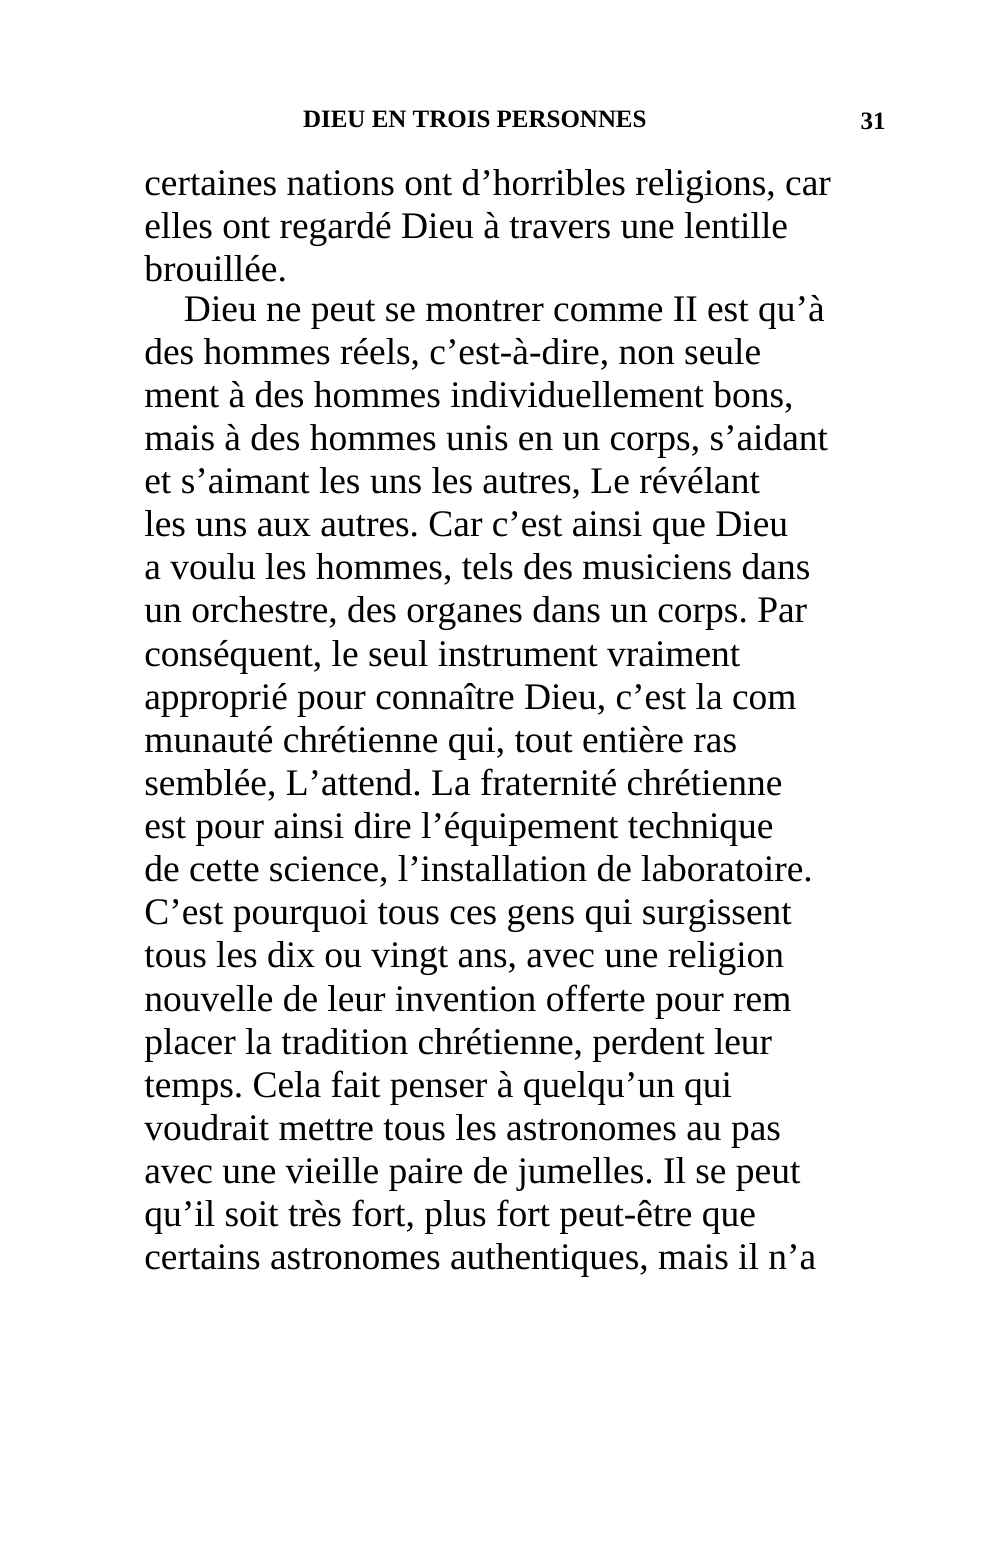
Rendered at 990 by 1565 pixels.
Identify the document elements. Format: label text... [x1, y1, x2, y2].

text et s’aimant les uns les autres, Le révélant [144, 458, 897, 502]
text temps. Cela fait penser à quelqu’un qui [144, 1062, 897, 1105]
text approprié pour connaître Dieu, c’est la com [144, 674, 897, 717]
text placer la tradition chrétienne, perdent leur [144, 1019, 897, 1062]
text qu’il soit très fort, plus fort peut-être que [144, 1192, 897, 1235]
text ment à des hommes individuellement bons, [144, 372, 897, 415]
text des hommes réels, c’est-à-dire, non seule [144, 329, 897, 372]
text de cette science, l’installation de laboratoire. [144, 847, 897, 890]
text certains astronomes authentiques, mais il n’a [144, 1235, 897, 1278]
text un orchestre, des organes dans un corps. Par [144, 588, 897, 631]
text elles ont regardé Dieu à travers une lentille [144, 204, 897, 247]
text munauté chrétienne qui, tout entière ras [144, 717, 897, 760]
text conséquent, le seul instrument vraiment [144, 631, 897, 674]
text C’est pourquoi tous ces gens qui surgissent [144, 890, 897, 933]
text voudrait mettre tous les astronomes au pas [144, 1105, 897, 1148]
text 31 [845, 106, 885, 135]
text a voulu les hommes, tels des musiciens dans [144, 545, 897, 588]
text Dieu ne peut se montrer comme II est qu’à [144, 290, 897, 329]
text brouillée. [144, 247, 897, 290]
text DIEU EN TROIS PERSONNES [303, 104, 647, 133]
text avec une vieille paire de jumelles. Il se peut [144, 1148, 897, 1192]
text certaines nations ont d’horribles religions, car [144, 161, 897, 204]
text est pour ainsi dire l’équipement technique [144, 803, 897, 847]
text tous les dix ou vingt ans, avec une religion [144, 933, 897, 976]
text semblée, L’attend. La fraternité chrétienne [144, 760, 897, 803]
text les uns aux autres. Car c’est ainsi que Dieu [144, 502, 897, 545]
text nouvelle de leur invention offerte pour rem [144, 976, 897, 1019]
text mais à des hommes unis en un corps, s’aidant [144, 415, 897, 458]
